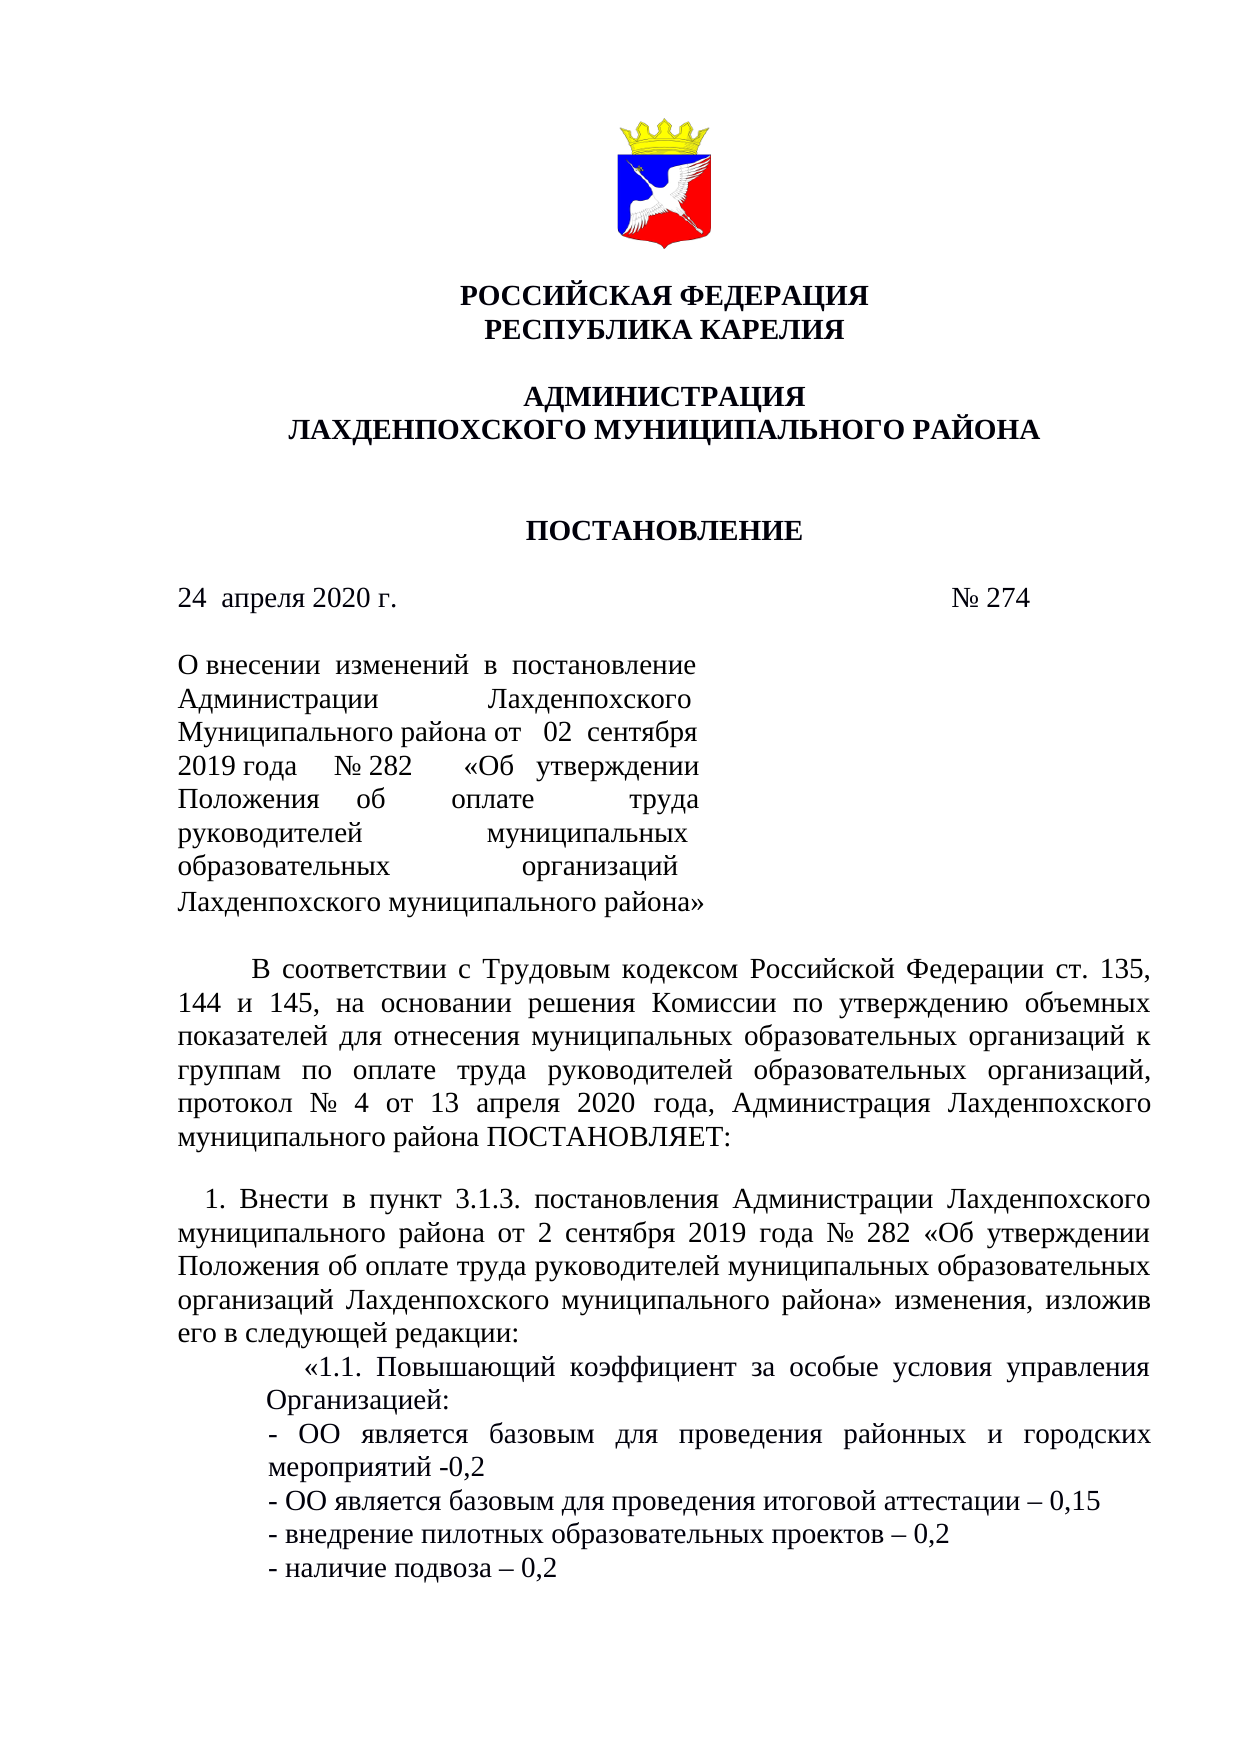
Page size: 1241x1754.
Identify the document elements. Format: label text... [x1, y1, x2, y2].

text В соответствии с Трудовым кодексом Российской Федерации ст. 135, 144 и 145, на основании решения Комиссии по утверждению объемных показателей для отнесения муниципальных образовательных организаций к группам по оплате труда руководителей образовательных организаций, протокол № 4 от 13 апреля 2020 года, Администрация Лахденпохского муниципального района ПОСТАНОВЛЯЕТ: [177, 951, 1152, 1152]
text РОССИЙСКАЯ ФЕДЕРАЦИЯ [177, 278, 1152, 312]
text Муниципального района от 02 сентября [177, 714, 1152, 748]
text АДМИНИСТРАЦИЯ [177, 379, 1152, 412]
text образовательных организаций [177, 848, 1152, 882]
text Лахденпохского муниципального района» [177, 882, 1152, 918]
text - ОО является базовым для проведения районных и городских мероприятий -0,2 [268, 1416, 1152, 1483]
text 2019 года № 282 «Об утверждении [177, 748, 1152, 781]
text РЕСПУБЛИКА КАРЕЛИЯ [177, 312, 1152, 345]
text Положения об оплате труда [177, 781, 1152, 815]
text - ОО является базовым для проведения итоговой аттестации – 0,15 [268, 1483, 1152, 1517]
text О внесении изменений в постановление [177, 647, 1152, 681]
text - наличие подвоза – 0,2 [268, 1550, 1152, 1584]
text 1. Внести в пункт 3.1.3. постановления Администрации Лахденпохского муниципального района от 2 сентября 2019 года № 282 «Об утверждении Положения об оплате труда руководителей муниципальных образовательных организаций Лахденпохского муниципального района» изменения, изложив его в следующей редакции: [177, 1181, 1152, 1349]
text Администрации Лахденпохского [177, 681, 1152, 714]
text - внедрение пилотных образовательных проектов – 0,2 [268, 1517, 1152, 1550]
text руководителей муниципальных [177, 815, 1152, 848]
text «1.1. Повышающий коэффициент за особые условия управления Организацией: [177, 1349, 1152, 1416]
text 24 апреля 2020 г. № 274 [177, 580, 1152, 614]
text ПОСТАНОВЛЕНИЕ [177, 513, 1152, 547]
text ЛАХДЕНПОХСКОГО МУНИЦИПАЛЬНОГО РАЙОНА [177, 412, 1152, 446]
